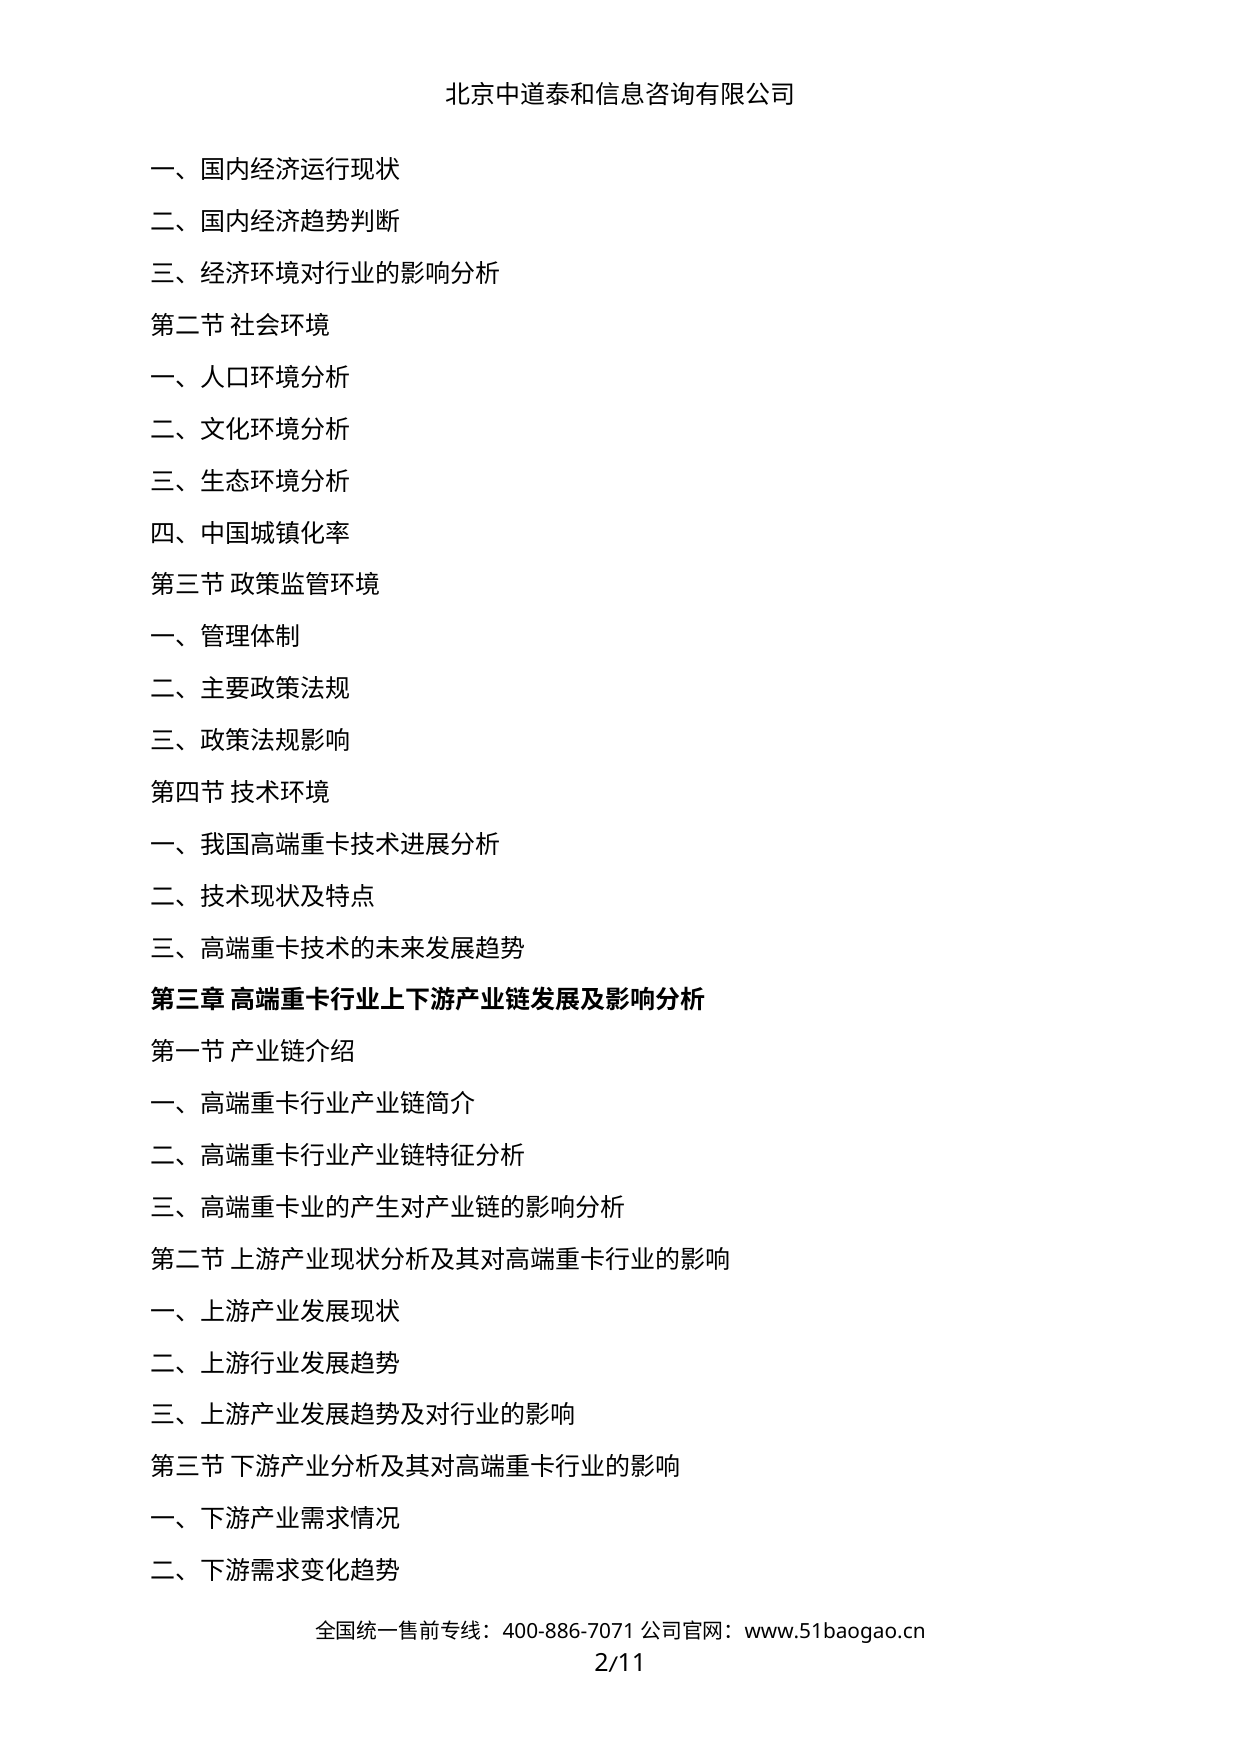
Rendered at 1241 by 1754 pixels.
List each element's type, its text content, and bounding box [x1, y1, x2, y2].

text 二、国内经济趋势判断 [150, 202, 1090, 238]
text 二、上游行业发展趋势 [150, 1343, 1090, 1379]
text 第三节 政策监管环境 [150, 565, 1090, 601]
text 第三节 下游产业分析及其对高端重卡行业的影响 [150, 1447, 1090, 1483]
text 第二节 社会环境 [150, 306, 1090, 342]
text 三、政策法规影响 [150, 721, 1090, 757]
text 一、人口环境分析 [150, 357, 1090, 394]
text 二、技术现状及特点 [150, 876, 1090, 912]
text 一、管理体制 [150, 617, 1090, 653]
text 二、高端重卡行业产业链特征分析 [150, 1136, 1090, 1172]
text 二、文化环境分析 [150, 409, 1090, 446]
text 一、上游产业发展现状 [150, 1291, 1090, 1327]
text 一、高端重卡行业产业链简介 [150, 1084, 1090, 1120]
text 三、高端重卡业的产生对产业链的影响分析 [150, 1187, 1090, 1224]
text 第四节 技术环境 [150, 772, 1090, 809]
text 第二节 上游产业现状分析及其对高端重卡行业的影响 [150, 1239, 1090, 1276]
text 第一节 产业链介绍 [150, 1032, 1090, 1068]
text 二、下游需求变化趋势 [150, 1551, 1090, 1587]
text 三、上游产业发展趋势及对行业的影响 [150, 1395, 1090, 1431]
text 一、国内经济运行现状 [150, 150, 1090, 186]
text 第三章 高端重卡行业上下游产业链发展及影响分析 [150, 980, 1090, 1016]
text 三、生态环境分析 [150, 461, 1090, 497]
text 一、下游产业需求情况 [150, 1499, 1090, 1535]
text 三、高端重卡技术的未来发展趋势 [150, 928, 1090, 964]
text 一、我国高端重卡技术进展分析 [150, 824, 1090, 861]
text 四、中国城镇化率 [150, 513, 1090, 549]
text 三、经济环境对行业的影响分析 [150, 254, 1090, 290]
text 二、主要政策法规 [150, 669, 1090, 705]
